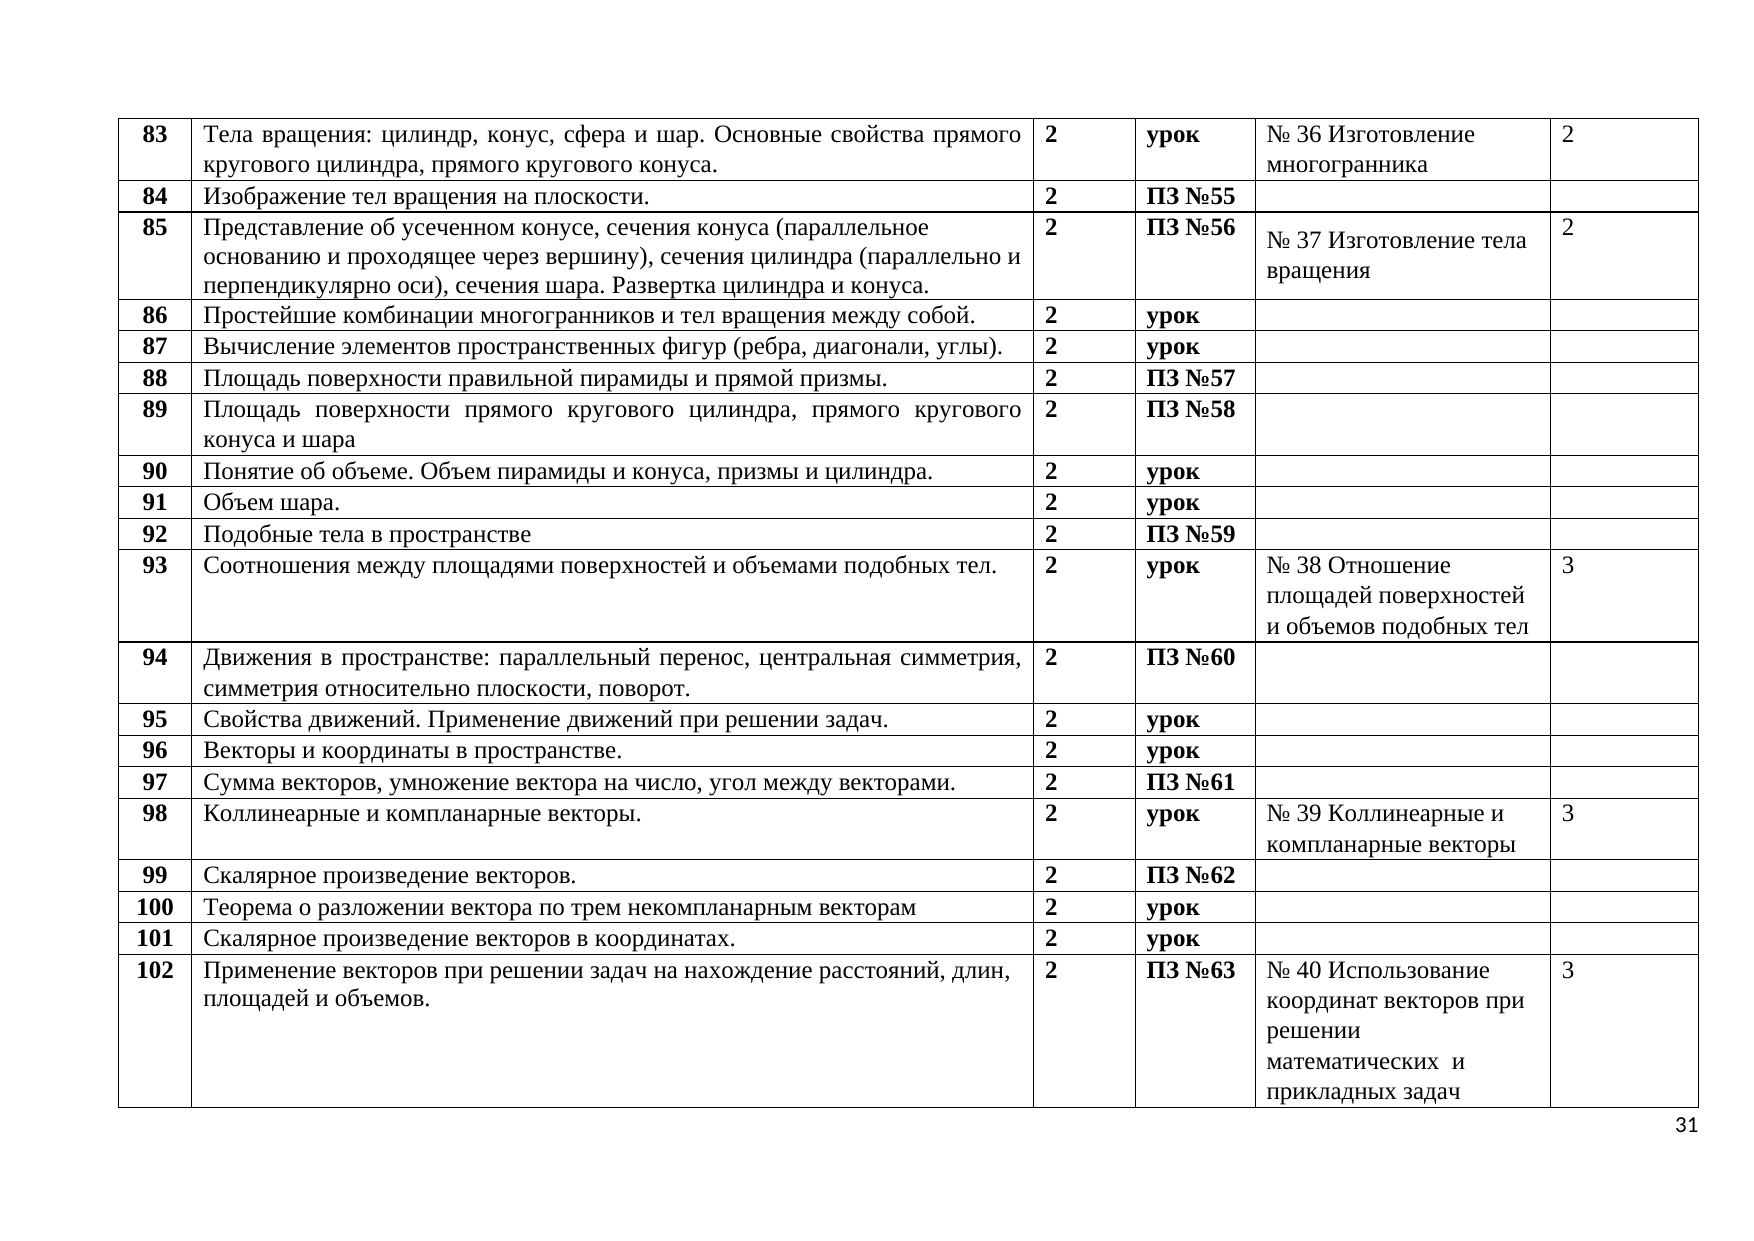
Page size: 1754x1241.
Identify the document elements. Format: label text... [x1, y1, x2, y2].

table_cell [1256, 394, 1550, 455]
table_cell [1256, 892, 1550, 922]
table_cell 2 [1034, 550, 1135, 641]
table_cell 86 [119, 300, 191, 330]
table_cell урок [1136, 331, 1255, 362]
table_cell [1256, 704, 1550, 734]
table_cell 2 [1034, 363, 1135, 393]
table_cell [1256, 300, 1550, 330]
table_cell Подобные тела в пространстве [192, 519, 1033, 549]
table_cell 2 [1034, 181, 1135, 211]
table_cell 2 [1034, 923, 1135, 954]
table_cell урок [1136, 487, 1255, 518]
table_cell [1551, 643, 1698, 703]
table_cell урок [1136, 119, 1255, 180]
table_cell 90 [119, 456, 191, 486]
table_cell [1551, 331, 1698, 362]
table_cell [1551, 704, 1698, 734]
table_cell № 36 Изготовление многогранника [1256, 119, 1550, 180]
table_cell ПЗ №63 [1136, 955, 1255, 1107]
table_cell 2 [1034, 799, 1135, 859]
table_cell 95 [119, 704, 191, 734]
table_cell урок [1136, 736, 1255, 766]
table_cell 93 [119, 550, 191, 641]
table_cell урок [1136, 456, 1255, 486]
table_cell 89 [119, 394, 191, 455]
table_cell ПЗ №61 [1136, 767, 1255, 797]
table_cell [1256, 767, 1550, 797]
table_cell 84 [119, 181, 191, 211]
table_cell 2 [1034, 955, 1135, 1107]
table_cell № 37 Изготовление тела вращения [1256, 213, 1550, 299]
table_cell [1551, 767, 1698, 797]
table_cell Скалярное произведение векторов в координатах. [192, 923, 1033, 954]
table_cell урок [1136, 799, 1255, 859]
table_cell 2 [1034, 643, 1135, 703]
table_cell 97 [119, 767, 191, 797]
table_cell урок [1136, 923, 1255, 954]
table_cell 85 [119, 213, 191, 299]
table_cell 96 [119, 736, 191, 766]
table_cell 3 [1551, 550, 1698, 641]
table_cell 2 [1034, 213, 1135, 299]
table_cell 2 [1034, 892, 1135, 922]
table_cell ПЗ №56 [1136, 213, 1255, 299]
table_cell 2 [1551, 213, 1698, 299]
table_cell 2 [1034, 456, 1135, 486]
table_cell 100 [119, 892, 191, 922]
table_cell [1256, 487, 1550, 518]
table_cell 2 [1034, 767, 1135, 797]
table_cell [1256, 363, 1550, 393]
table_cell 2 [1034, 860, 1135, 891]
table_cell [1256, 331, 1550, 362]
table_cell [1256, 456, 1550, 486]
table_cell Понятие об объеме. Объем пирамиды и конуса, призмы и цилиндра. [192, 456, 1033, 486]
table_cell Сумма векторов, умножение вектора на число, угол между векторами. [192, 767, 1033, 797]
table_cell 2 [1551, 119, 1698, 180]
table_cell урок [1136, 300, 1255, 330]
table_cell Площадь поверхности правильной пирамиды и прямой призмы. [192, 363, 1033, 393]
table_cell Соотношения между площадями поверхностей и объемами подобных тел. [192, 550, 1033, 641]
table_cell урок [1136, 550, 1255, 641]
table_cell № 38 Отношение площадей поверхностей и объемов подобных тел [1256, 550, 1550, 641]
table_cell ПЗ №58 [1136, 394, 1255, 455]
table_cell [1256, 736, 1550, 766]
table_cell 2 [1034, 704, 1135, 734]
table_cell 99 [119, 860, 191, 891]
table_cell Простейшие комбинации многогранников и тел вращения между собой. [192, 300, 1033, 330]
table_cell ПЗ №60 [1136, 643, 1255, 703]
table_cell Коллинеарные и компланарные векторы. [192, 799, 1033, 859]
table_cell Применение векторов при решении задач на нахождение расстояний, длин, площадей и объемов. [192, 955, 1033, 1107]
table_cell 92 [119, 519, 191, 549]
table_cell ПЗ №62 [1136, 860, 1255, 891]
table_cell Площадь поверхности прямого кругового цилиндра, прямого кругового конуса и шара [192, 394, 1033, 455]
table_cell 94 [119, 643, 191, 703]
table_cell 91 [119, 487, 191, 518]
table_cell 3 [1551, 955, 1698, 1107]
table_cell [1551, 519, 1698, 549]
table_cell [1551, 860, 1698, 891]
table_cell Свойства движений. Применение движений при решении задач. [192, 704, 1033, 734]
table_cell [1256, 181, 1550, 211]
table_cell [1551, 394, 1698, 455]
table_cell 2 [1034, 331, 1135, 362]
table_cell № 39 Коллинеарные и компланарные векторы [1256, 799, 1550, 859]
table_cell ПЗ №57 [1136, 363, 1255, 393]
table_cell ПЗ №55 [1136, 181, 1255, 211]
table_cell [1551, 456, 1698, 486]
table_cell ПЗ №59 [1136, 519, 1255, 549]
table_cell Скалярное произведение векторов. [192, 860, 1033, 891]
table_cell [1551, 300, 1698, 330]
table_cell 2 [1034, 736, 1135, 766]
table_cell Изображение тел вращения на плоскости. [192, 181, 1033, 211]
table_cell 88 [119, 363, 191, 393]
table_cell 2 [1034, 300, 1135, 330]
table_cell 2 [1034, 519, 1135, 549]
table_cell 87 [119, 331, 191, 362]
table_cell 101 [119, 923, 191, 954]
table_cell Векторы и координаты в пространстве. [192, 736, 1033, 766]
table_cell 2 [1034, 394, 1135, 455]
table_cell [1551, 487, 1698, 518]
table_cell урок [1136, 704, 1255, 734]
table_cell № 40 Использование координат векторов при решении математических и прикладных задач [1256, 955, 1550, 1107]
table_cell 83 [119, 119, 191, 180]
table_cell Движения в пространстве: параллельный перенос, центральная симметрия, симметрия относительно плоскости, поворот. [192, 643, 1033, 703]
table_cell [1551, 923, 1698, 954]
table_cell [1256, 643, 1550, 703]
table_cell Теорема о разложении вектора по трем некомпланарным векторам [192, 892, 1033, 922]
table_cell 2 [1034, 119, 1135, 180]
table_cell [1551, 363, 1698, 393]
table_cell 98 [119, 799, 191, 859]
table_cell [1256, 519, 1550, 549]
table_cell урок [1136, 892, 1255, 922]
table_cell Тела вращения: цилиндр, конус, сфера и шар. Основные свойства прямого кругового цилиндра, прямого кругового конуса. [192, 119, 1033, 180]
table_cell 2 [1034, 487, 1135, 518]
table_cell Представление об усеченном конусе, сечения конуса (параллельное основанию и проходящее через вершину), сечения цилиндра (параллельно и перпендикулярно оси), сечения шара. Развертка цилиндра и конуса. [192, 213, 1033, 299]
table_cell [1256, 923, 1550, 954]
table_cell 3 [1551, 799, 1698, 859]
table_cell Объем шара. [192, 487, 1033, 518]
table_cell [1256, 860, 1550, 891]
table_cell [1551, 181, 1698, 211]
table_cell [1551, 892, 1698, 922]
table_cell [1551, 736, 1698, 766]
table_cell 102 [119, 955, 191, 1107]
table_cell Вычисление элементов пространственных фигур (ребра, диагонали, углы). [192, 331, 1033, 362]
